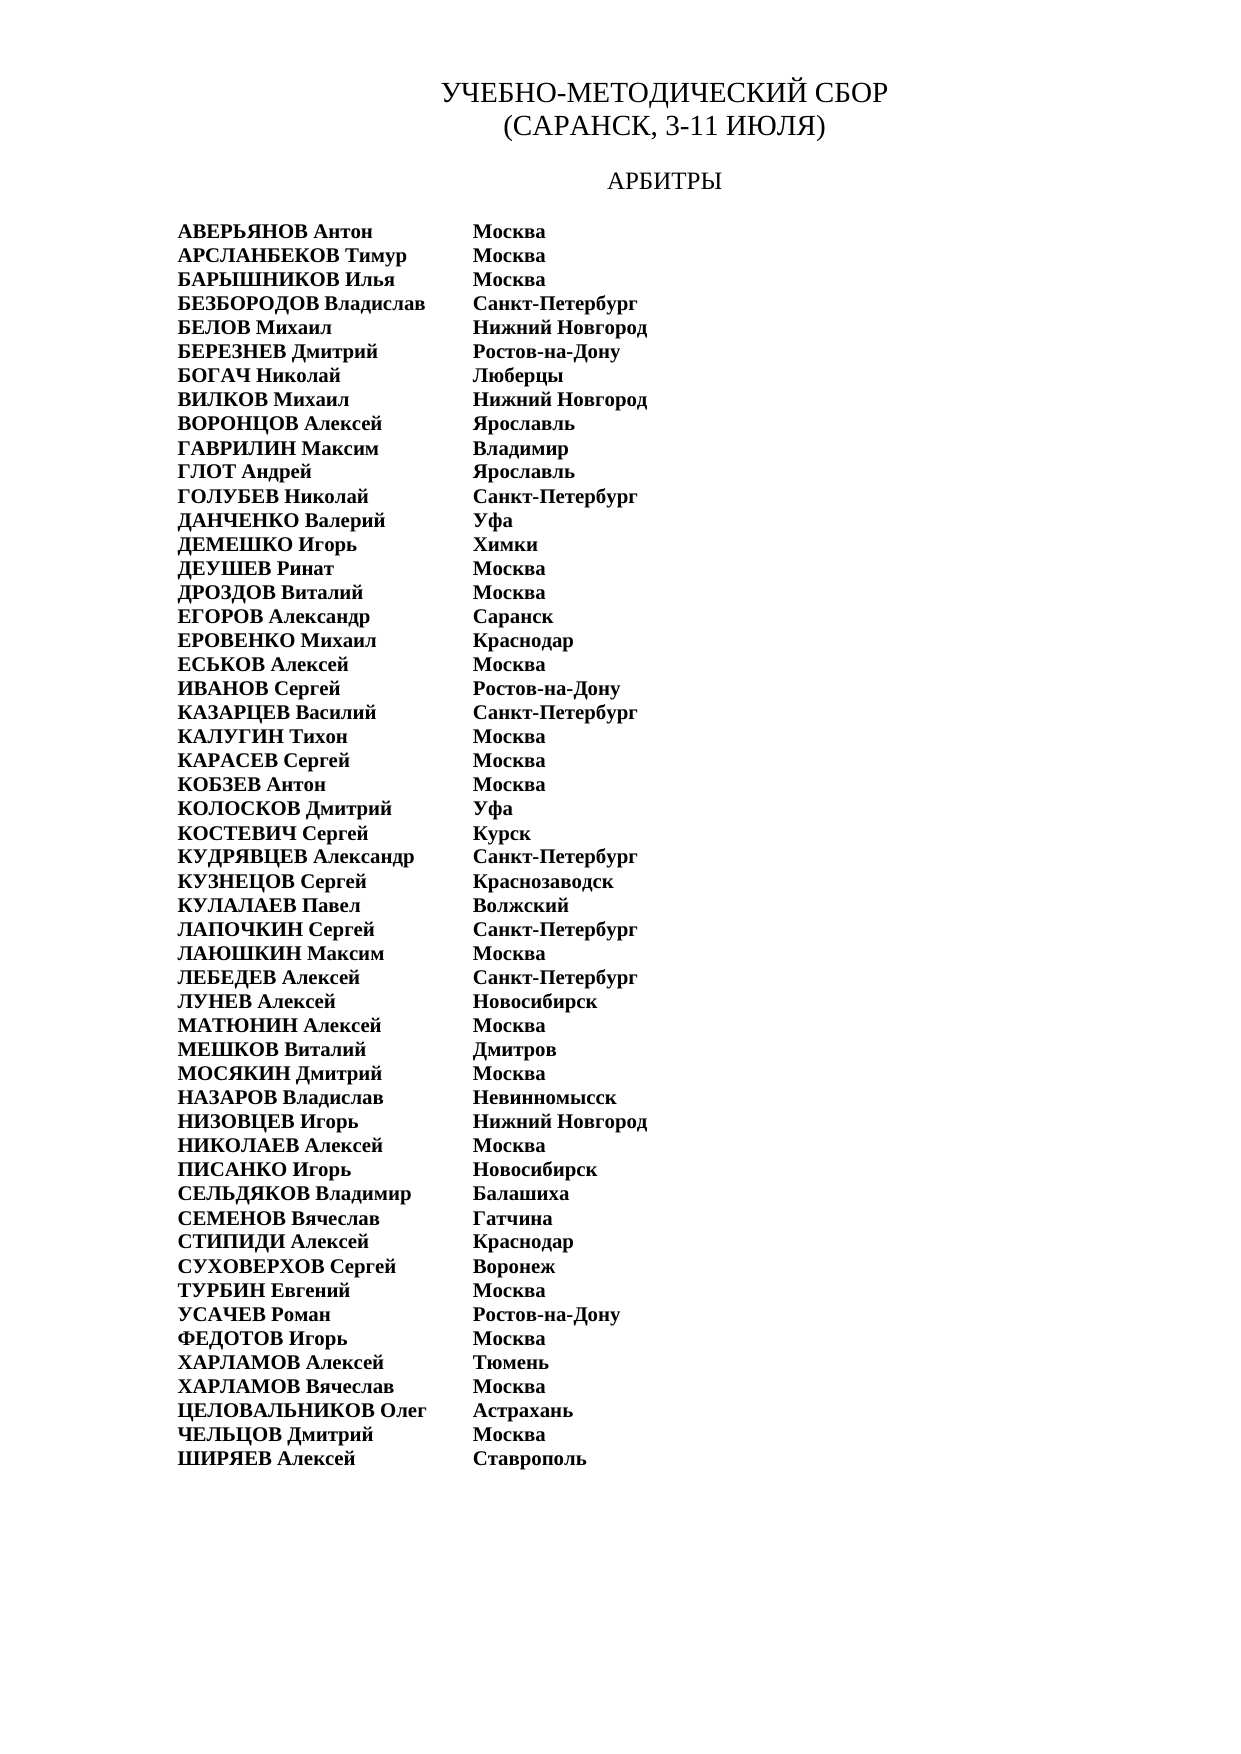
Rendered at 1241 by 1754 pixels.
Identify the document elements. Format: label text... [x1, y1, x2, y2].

text ТУРБИН Евгений Москва [177, 1278, 1152, 1302]
text БОГАЧ Николай Люберцы [177, 363, 1152, 387]
text НАЗАРОВ Владислав Невинномысск [177, 1085, 1152, 1109]
text ЕГОРОВ Александр Саранск [177, 604, 1152, 628]
text ВОРОНЦОВ Алексей Ярославль [177, 411, 1152, 435]
text ДРОЗДОВ Виталий Москва [177, 580, 1152, 604]
text ЛЕБЕДЕВ Алексей Санкт-Петербург [177, 965, 1152, 989]
text КОСТЕВИЧ Сергей Курск [177, 820, 1152, 844]
text АРБИТРЫ [177, 166, 1152, 195]
text СУХОВЕРХОВ Сергей Воронеж [177, 1253, 1152, 1278]
text ЦЕЛОВАЛЬНИКОВ Олег Астрахань [177, 1398, 1152, 1422]
text ДЕУШЕВ Ринат Москва [177, 556, 1152, 580]
text БЕЗБОРОДОВ Владислав Санкт-Петербург [177, 291, 1152, 315]
text КУЛАЛАЕВ Павел Волжский [177, 893, 1152, 917]
text ПИСАНКО Игорь Новосибирск [177, 1157, 1152, 1181]
text СЕМЕНОВ Вячеслав Гатчина [177, 1205, 1152, 1229]
text АВЕРЬЯНОВ Антон Москва [177, 219, 1152, 243]
text АРСЛАНБЕКОВ Тимур Москва [177, 243, 1152, 267]
text ЕРОВЕНКО Михаил Краснодар [177, 628, 1152, 652]
text БЕРЕЗНЕВ Дмитрий Ростов-на-Дону [177, 339, 1152, 363]
text БАРЫШНИКОВ Илья Москва [177, 267, 1152, 291]
text НИЗОВЦЕВ Игорь Нижний Новгород [177, 1109, 1152, 1133]
text ГОЛУБЕВ Николай Санкт-Петербург [177, 483, 1152, 508]
text ЛУНЕВ Алексей Новосибирск [177, 989, 1152, 1013]
text ХАРЛАМОВ Алексей Тюмень [177, 1350, 1152, 1374]
text УСАЧЕВ Роман Ростов-на-Дону [177, 1302, 1152, 1326]
text БЕЛОВ Михаил Нижний Новгород [177, 315, 1152, 339]
text ВИЛКОВ Михаил Нижний Новгород [177, 387, 1152, 411]
text ДЕМЕШКО Игорь Химки [177, 532, 1152, 556]
text (САРАНСК, 3-11 ИЮЛЯ) [177, 108, 1152, 142]
text МЕШКОВ Виталий Дмитров [177, 1037, 1152, 1061]
text КАЛУГИН Тихон Москва [177, 724, 1152, 748]
text КАРАСЕВ Сергей Москва [177, 748, 1152, 772]
text ДАНЧЕНКО Валерий Уфа [177, 508, 1152, 532]
text ШИРЯЕВ Алексей Ставрополь [177, 1446, 1152, 1470]
text СЕЛЬДЯКОВ Владимир Балашиха [177, 1181, 1152, 1205]
text ЛАЮШКИН Максим Москва [177, 941, 1152, 965]
text НИКОЛАЕВ Алексей Москва [177, 1133, 1152, 1157]
text СТИПИДИ Алексей Краснодар [177, 1229, 1152, 1253]
text ФЕДОТОВ Игорь Москва [177, 1326, 1152, 1350]
text ИВАНОВ Сергей Ростов-на-Дону [177, 676, 1152, 700]
text КАЗАРЦЕВ Василий Санкт-Петербург [177, 700, 1152, 724]
text КОБЗЕВ Антон Москва [177, 772, 1152, 796]
text ГАВРИЛИН Максим Владимир [177, 435, 1152, 459]
text КУЗНЕЦОВ Сергей Краснозаводск [177, 868, 1152, 893]
text КУДРЯВЦЕВ Александр Санкт-Петербург [177, 844, 1152, 868]
text ЕСЬКОВ Алексей Москва [177, 652, 1152, 676]
text КОЛОСКОВ Дмитрий Уфа [177, 796, 1152, 820]
text МОСЯКИН Дмитрий Москва [177, 1061, 1152, 1085]
text ЧЕЛЬЦОВ Дмитрий Москва [177, 1422, 1152, 1446]
text УЧЕБНО-МЕТОДИЧЕСКИЙ СБОР [177, 75, 1152, 108]
text ХАРЛАМОВ Вячеслав Москва [177, 1374, 1152, 1398]
text ЛАПОЧКИН Сергей Санкт-Петербург [177, 917, 1152, 941]
text МАТЮНИН Алексей Москва [177, 1013, 1152, 1037]
text ГЛОТ Андрей Ярославль [177, 459, 1152, 483]
